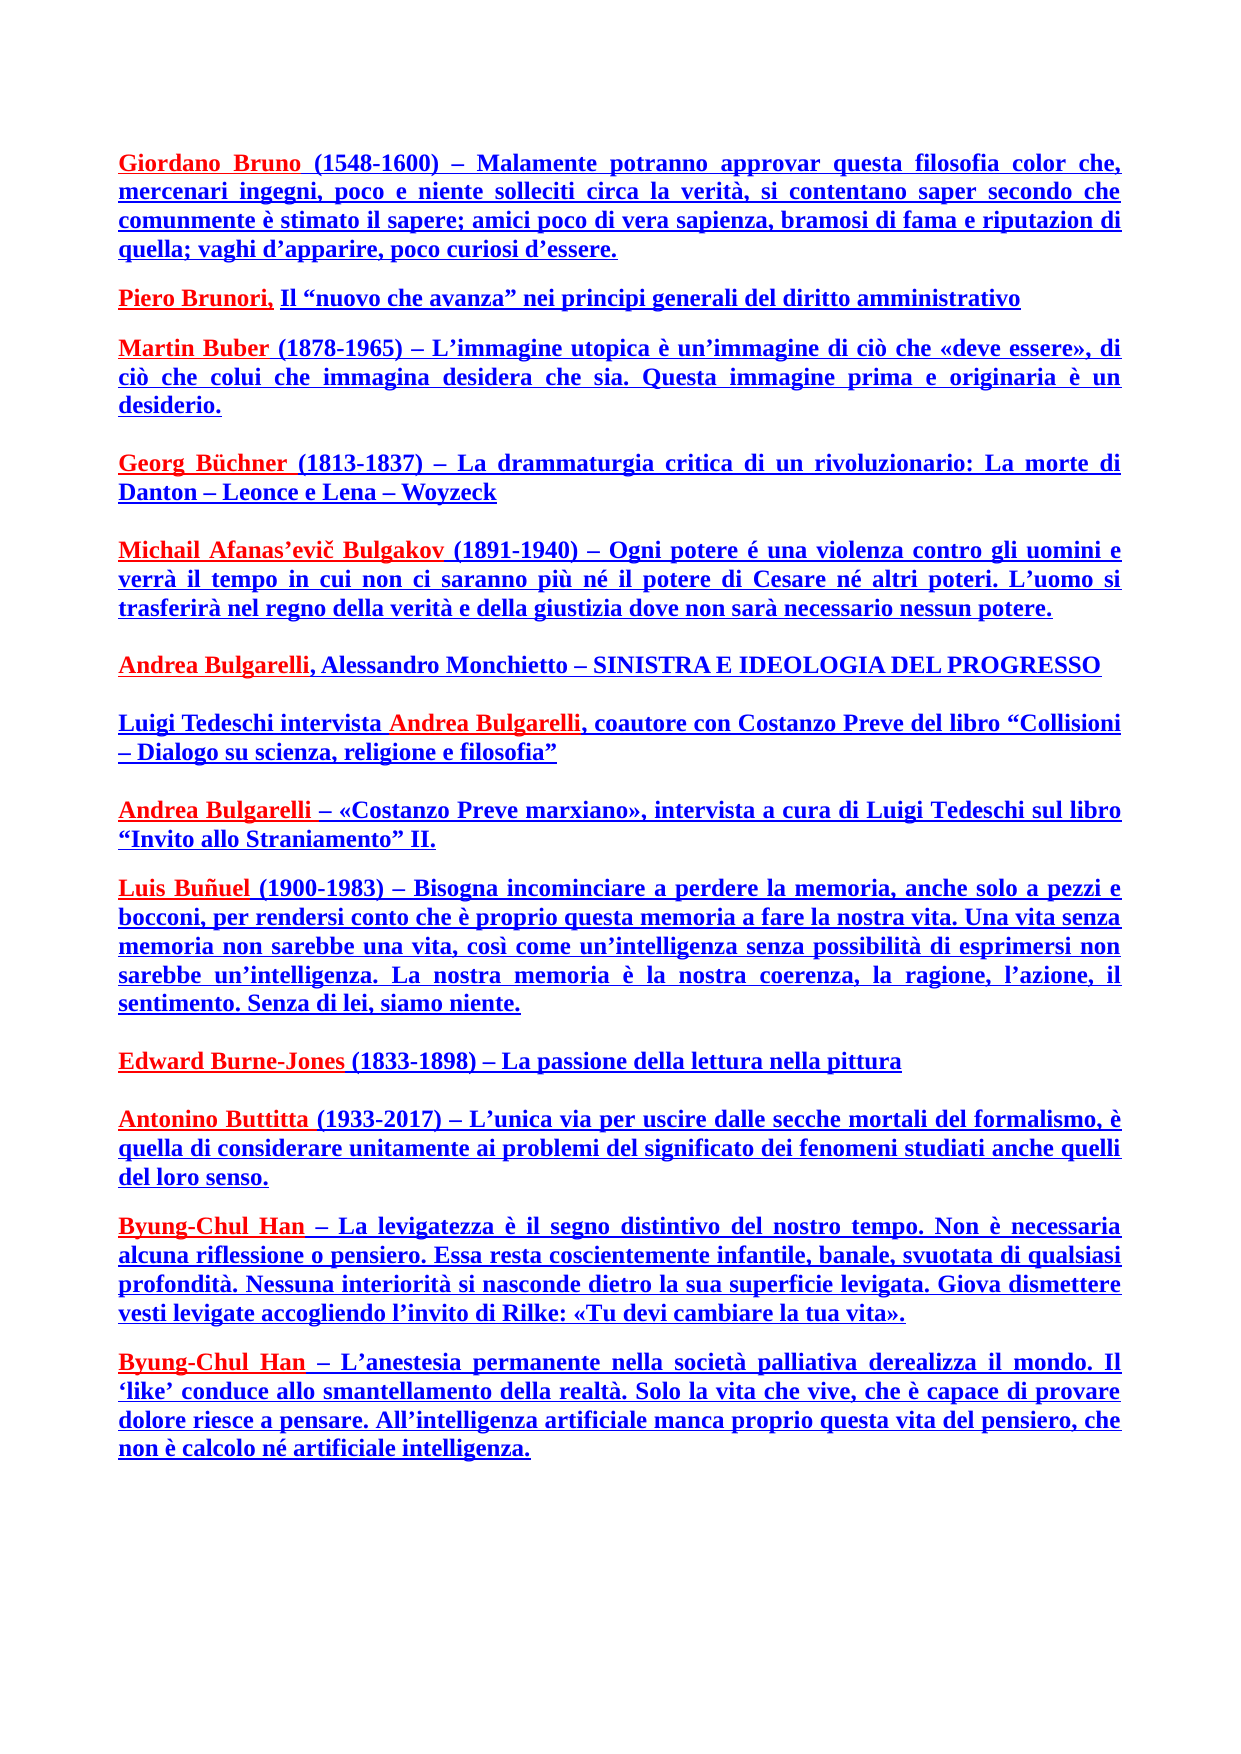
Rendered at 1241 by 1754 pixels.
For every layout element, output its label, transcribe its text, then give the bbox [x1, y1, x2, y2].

subtitle Antonino Buttitta (1933-2017) – L’unica via per uscire dalle secche mortali del formalismo, è quella di considerare unitamente ai problemi del significato dei fenomeni studiati anche quelli del loro senso. [118, 1104, 1122, 1129]
text Byung-Chul Han – L’anestesia permanente nella società palliativa derealizza il mondo. Il ‘like’ conduce allo smantellamento della realtà. Solo la vita che vive, che è capace di provare dolore riesce a pensare. All’intelligenza artificiale manca proprio questa vita del pensiero, che non è calcolo né artificiale intelligenza. [118, 1347, 1122, 1372]
subtitle Michail Afanas’evič Bulgakov (1891-1940) – Ogni potere é una violenza contro gli uomini e verrà il tempo in cui non ci saranno più né il potere di Cesare né altri poteri. L’uomo si trasferirà nel regno della verità e della giustizia dove non sarà necessario nessun potere. [118, 562, 1122, 589]
subtitle Luis Buñuel (1900-1983) – Bisogna incominciare a perdere la memoria, anche solo a pezzi e bocconi, per rendersi conto che è proprio questa memoria a fare la nostra vita. Una vita senza memoria non sarebbe una vita, così come un’intelligenza senza possibilità di esprimersi non sarebbe un’intelligenza. La nostra memoria è la nostra coerenza, la ragione, l’azione, il sentimento. Senza di lei, siamo niente. [118, 986, 1122, 1017]
subtitle Andrea Bulgarelli, Alessandro Monchietto – SINISTRA E IDEOLOGIA DEL PROGRESSO [118, 651, 1122, 679]
text Byung-Chul Han – L’anestesia permanente nella società palliativa derealizza il mondo. Il ‘like’ conduce allo smantellamento della realtà. Solo la vita che vive, che è capace di provare dolore riesce a pensare. All’intelligenza artificiale manca proprio questa vita del pensiero, che non è calcolo né artificiale intelligenza. [118, 1431, 1122, 1462]
subtitle Edward Burne-Jones (1833-1898) – La passione della lettura nella pittura [118, 1046, 1122, 1075]
subtitle Piero Brunori, Il “nuovo che avanza” nei principi generali del diritto amministrativo [118, 283, 1122, 312]
subtitle Byung-Chul Han – La levigatezza è il segno distintivo del nostro tempo. Non è necessaria alcuna riflessione o pensiero. Essa resta coscientemente infantile, banale, svuotata di qualsiasi profondità. Nessuna interiorità si nasconde dietro la sua superficie levigata. Giova dismettere vesti levigate accogliendo l’invito di Rilke: «Tu devi cambiare la tua vita». [118, 1267, 1122, 1294]
subtitle Andrea Bulgarelli – «Costanzo Preve marxiano», intervista a cura di Luigi Tedeschi sul libro “Invito allo Straniamento” II. [118, 822, 1122, 853]
subtitle Luis Buñuel (1900-1983) – Bisogna incominciare a perdere la memoria, anche solo a pezzi e bocconi, per rendersi conto che è proprio questa memoria a fare la nostra vita. Una vita senza memoria non sarebbe una vita, così come un’intelligenza senza possibilità di esprimersi non sarebbe un’intelligenza. La nostra memoria è la nostra coerenza, la ragione, l’azione, il sentimento. Senza di lei, siamo niente. [118, 900, 1122, 927]
subtitle Martin Buber (1878-1965) – L’immagine utopica è un’immagine di ciò che «deve essere», di ciò che colui che immagina desidera che sia. Questa immagine prima e originaria è un desiderio. [118, 333, 1122, 358]
subtitle Martin Buber (1878-1965) – L’immagine utopica è un’immagine di ciò che «deve essere», di ciò che colui che immagina desidera che sia. Questa immagine prima e originaria è un desiderio. [118, 388, 1122, 419]
subtitle Luis Buñuel (1900-1983) – Bisogna incominciare a perdere la memoria, anche solo a pezzi e bocconi, per rendersi conto che è proprio questa memoria a fare la nostra vita. Una vita senza memoria non sarebbe una vita, così come un’intelligenza senza possibilità di esprimersi non sarebbe un’intelligenza. La nostra memoria è la nostra coerenza, la ragione, l’azione, il sentimento. Senza di lei, siamo niente. [118, 873, 1122, 898]
subtitle Michail Afanas’evič Bulgakov (1891-1940) – Ogni potere é una violenza contro gli uomini e verrà il tempo in cui non ci saranno più né il potere di Cesare né altri poteri. L’uomo si trasferirà nel regno della verità e della giustizia dove non sarà necessario nessun potere. [118, 535, 1122, 560]
subtitle Michail Afanas’evič Bulgakov (1891-1940) – Ogni potere é una violenza contro gli uomini e verrà il tempo in cui non ci saranno più né il potere di Cesare né altri poteri. L’uomo si trasferirà nel regno della verità e della giustizia dove non sarà necessario nessun potere. [118, 590, 1122, 621]
subtitle Byung-Chul Han – La levigatezza è il segno distintivo del nostro tempo. Non è necessaria alcuna riflessione o pensiero. Essa resta coscientemente infantile, banale, svuotata di qualsiasi profondità. Nessuna interiorità si nasconde dietro la sua superficie levigata. Giova dismettere vesti levigate accogliendo l’invito di Rilke: «Tu devi cambiare la tua vita». [118, 1211, 1122, 1236]
subtitle Byung-Chul Han – La levigatezza è il segno distintivo del nostro tempo. Non è necessaria alcuna riflessione o pensiero. Essa resta coscientemente infantile, banale, svuotata di qualsiasi profondità. Nessuna interiorità si nasconde dietro la sua superficie levigata. Giova dismettere vesti levigate accogliendo l’invito di Rilke: «Tu devi cambiare la tua vita». [118, 1238, 1122, 1265]
subtitle Antonino Buttitta (1933-2017) – L’unica via per uscire dalle secche mortali del formalismo, è quella di considerare unitamente ai problemi del significato dei fenomeni studiati anche quelli del loro senso. [118, 1159, 1122, 1191]
subtitle Georg Büchner (1813-1837) – La drammaturgia critica di un rivoluzionario: La morte di Danton – Leonce e Lena – Woyzeck [118, 448, 1122, 506]
subtitle Giordano Bruno (1548-1600) – Malamente potranno approvar questa filosofia color che, mercenari ingegni, poco e niente solleciti circa la verità, si contentano saper secondo che comunmente è stimato il sapere; amici poco di vera sapienza, bramosi di fama e riputazion di quella; vaghi d’apparire, poco curiosi d’essere. [118, 148, 1122, 173]
subtitle Luigi Tedeschi intervista Andrea Bulgarelli, coautore con Costanzo Preve del libro “Collisioni – Dialogo su scienza, religione e filosofia” [118, 708, 1122, 766]
subtitle Andrea Bulgarelli – «Costanzo Preve marxiano», intervista a cura di Luigi Tedeschi sul libro “Invito allo Straniamento” II. [118, 795, 1122, 820]
subtitle Giordano Bruno (1548-1600) – Malamente potranno approvar questa filosofia color che, mercenari ingegni, poco e niente solleciti circa la verità, si contentano saper secondo che comunmente è stimato il sapere; amici poco di vera sapienza, bramosi di fama e riputazion di quella; vaghi d’apparire, poco curiosi d’essere. [118, 232, 1122, 263]
text Byung-Chul Han – L’anestesia permanente nella società palliativa derealizza il mondo. Il ‘like’ conduce allo smantellamento della realtà. Solo la vita che vive, che è capace di provare dolore riesce a pensare. All’intelligenza artificiale manca proprio questa vita del pensiero, che non è calcolo né artificiale intelligenza. [118, 1374, 1122, 1430]
subtitle Martin Buber (1878-1965) – L’immagine utopica è un’immagine di ciò che «deve essere», di ciò che colui che immagina desidera che sia. Questa immagine prima e originaria è un desiderio. [118, 359, 1122, 387]
subtitle Byung-Chul Han – La levigatezza è il segno distintivo del nostro tempo. Non è necessaria alcuna riflessione o pensiero. Essa resta coscientemente infantile, banale, svuotata di qualsiasi profondità. Nessuna interiorità si nasconde dietro la sua superficie levigata. Giova dismettere vesti levigate accogliendo l’invito di Rilke: «Tu devi cambiare la tua vita». [118, 1295, 1122, 1326]
subtitle Giordano Bruno (1548-1600) – Malamente potranno approvar questa filosofia color che, mercenari ingegni, poco e niente solleciti circa la verità, si contentano saper secondo che comunmente è stimato il sapere; amici poco di vera sapienza, bramosi di fama e riputazion di quella; vaghi d’apparire, poco curiosi d’essere. [118, 174, 1122, 230]
subtitle Antonino Buttitta (1933-2017) – L’unica via per uscire dalle secche mortali del formalismo, è quella di considerare unitamente ai problemi del significato dei fenomeni studiati anche quelli del loro senso. [118, 1131, 1122, 1158]
subtitle Luis Buñuel (1900-1983) – Bisogna incominciare a perdere la memoria, anche solo a pezzi e bocconi, per rendersi conto che è proprio questa memoria a fare la nostra vita. Una vita senza memoria non sarebbe una vita, così come un’intelligenza senza possibilità di esprimersi non sarebbe un’intelligenza. La nostra memoria è la nostra coerenza, la ragione, l’azione, il sentimento. Senza di lei, siamo niente. [118, 929, 1122, 985]
